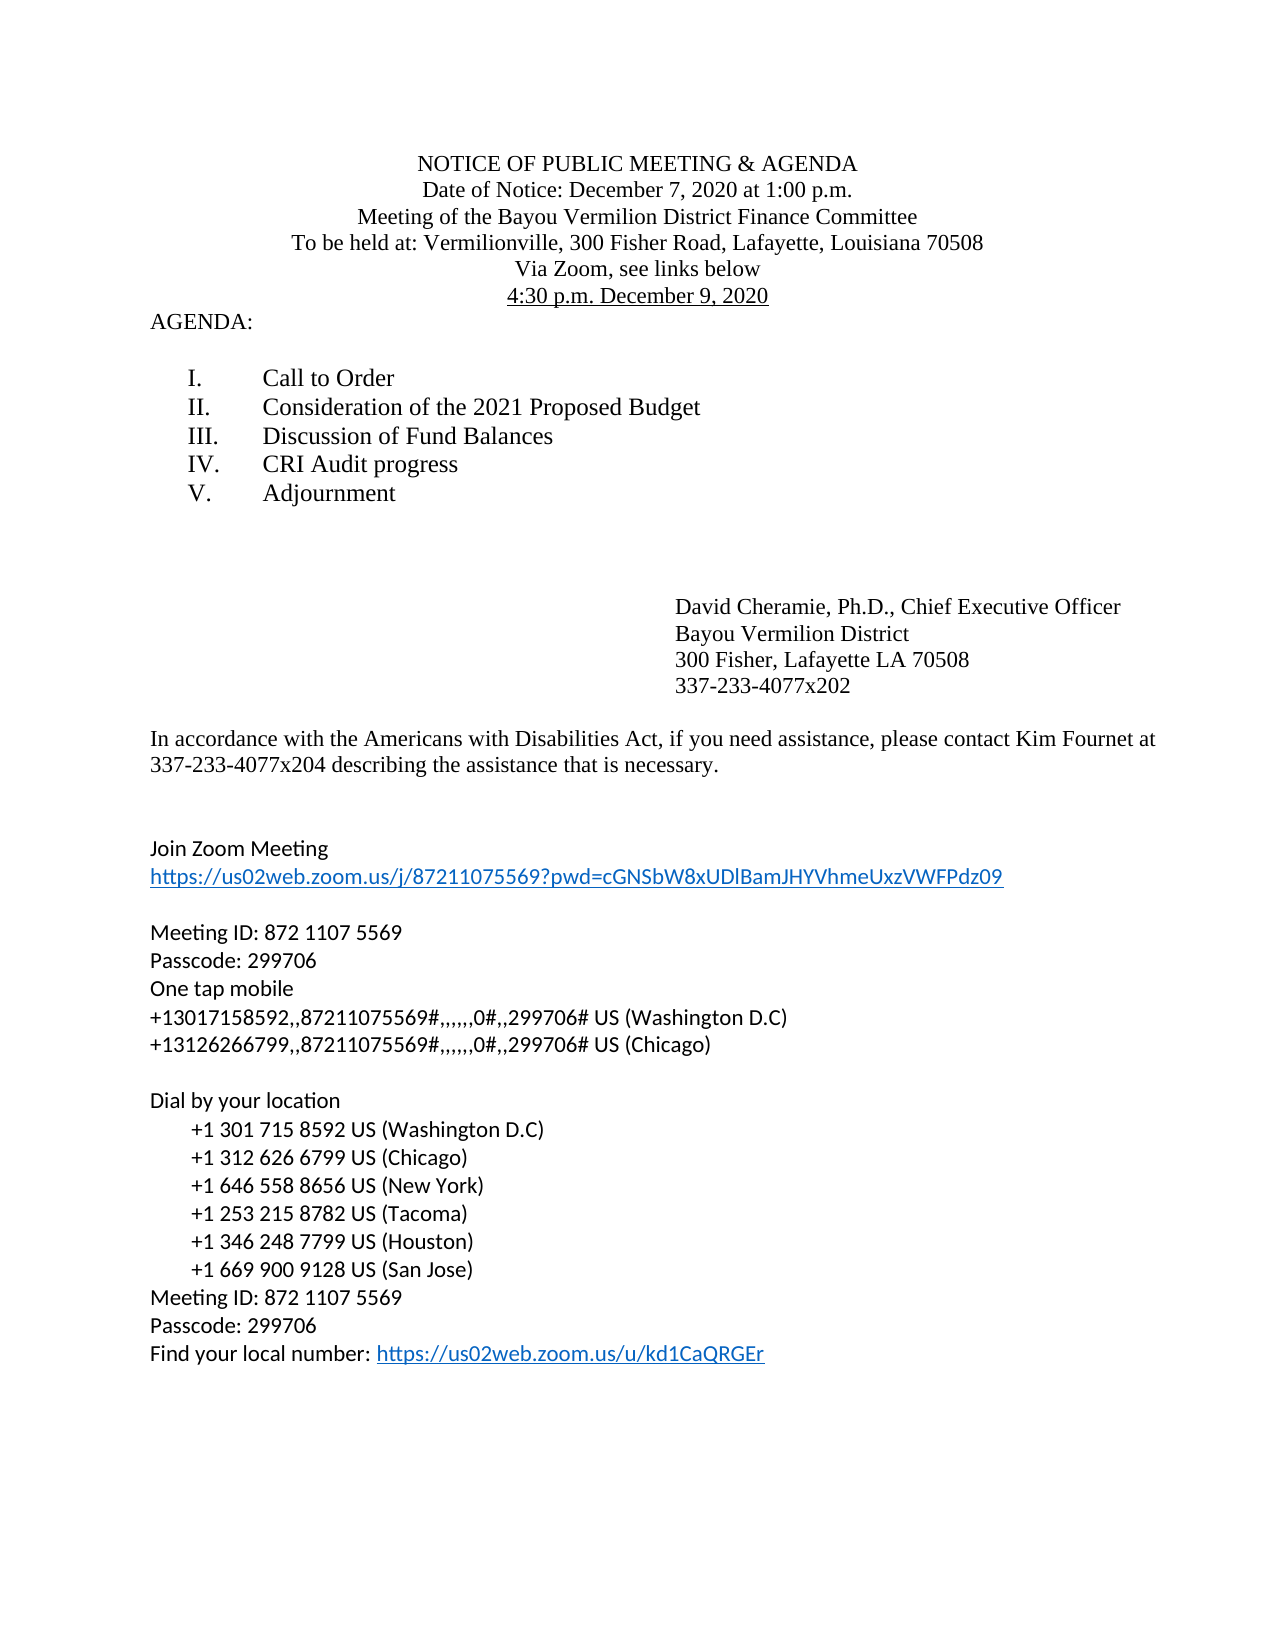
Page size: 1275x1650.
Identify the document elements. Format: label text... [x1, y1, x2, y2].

text David Cheramie, Ph.D., Chief Executive Officer [262, 593, 1125, 619]
text To be held at: Vermilionville, , , 70508 [150, 229, 1125, 255]
text +13126266799,,87211075569#,,,,,,0#,,299706# US (Chicago) [150, 1031, 1125, 1059]
text Meeting ID: 872 1107 5569 [150, 1283, 1125, 1311]
list Discussion of Fund Balances [187, 421, 1125, 449]
text In accordance with the Americans with Disabilities Act, if you need assistance, please contact Kim Fournet at [150, 725, 1200, 751]
text Find your local number: https://us02web.zoom.us/u/kd1CaQRGEr [150, 1339, 1125, 1367]
text +1 253 215 8782 US (Tacoma) [150, 1199, 1125, 1227]
text 337-233-4077x202 [150, 672, 1200, 699]
text Date of Notice: December 7, 2020 at 1:00 p.m. [150, 176, 1125, 203]
text https://us02web.zoom.us/j/87211075569?pwd=cGNSbW8xUDlBamJHYVhmeUxzVWFPdz09 [150, 862, 1125, 891]
text Dial by your location [150, 1087, 1125, 1115]
text Passcode: 299706 [150, 1311, 1125, 1339]
text Meeting ID: 872 1107 5569 [150, 918, 1125, 947]
text One tap mobile [150, 974, 1125, 1003]
list Adjournment [187, 478, 1125, 507]
text Meeting of the Bayou Vermilion District Finance Committee [150, 203, 1125, 229]
text AGENDA: [150, 308, 1125, 334]
text +1 312 626 6799 US (Chicago) [150, 1143, 1125, 1171]
text 300 Fisher, Lafayette LA 70508 [150, 646, 1200, 672]
text Passcode: 299706 [150, 947, 1125, 974]
text +1 346 248 7799 US (Houston) [150, 1227, 1125, 1255]
text +1 301 715 8592 US (Washington D.C) [150, 1115, 1125, 1143]
list Consideration of the 2021 Proposed Budget [187, 392, 1125, 421]
text +13017158592,,87211075569#,,,,,,0#,,299706# US (Washington D.C) [150, 1003, 1125, 1031]
text NOTICE OF PUBLIC MEETING & AGENDA [150, 150, 1125, 176]
list Call to Order [187, 363, 1125, 392]
text 4:30 p.m. December 9, 2020 [150, 282, 1125, 308]
text Via Zoom, see links below [150, 255, 1125, 282]
text Bayou Vermilion District [150, 619, 1200, 646]
text Join Zoom Meeting [150, 834, 1125, 862]
text 337-233-4077x204 describing the assistance that is necessary. [150, 751, 1200, 778]
text +1 669 900 9128 US (San Jose) [150, 1255, 1125, 1283]
text +1 646 558 8656 US (New York) [150, 1171, 1125, 1199]
list CRI Audit progress [187, 449, 1125, 478]
